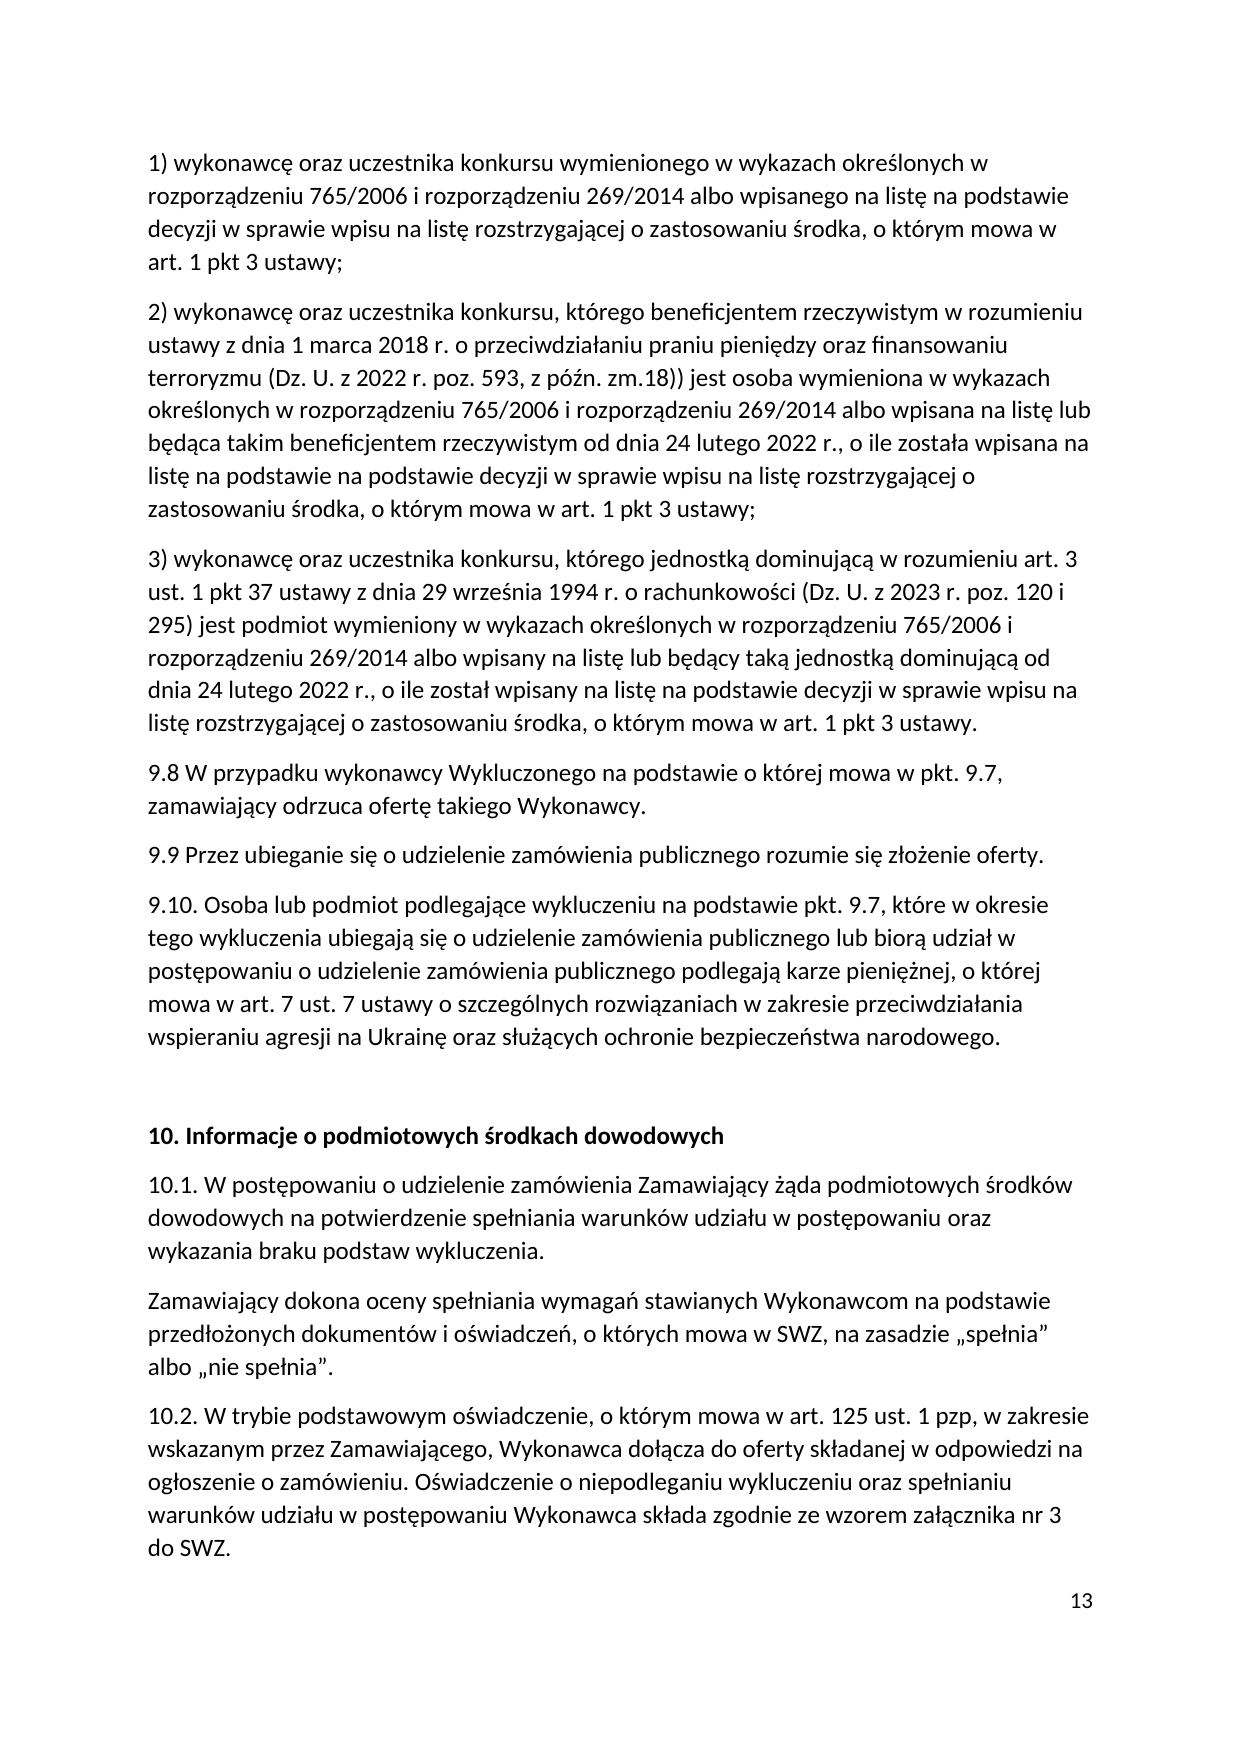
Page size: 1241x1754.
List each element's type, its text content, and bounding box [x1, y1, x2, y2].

text 2) wykonawcę oraz uczestnika konkursu, którego beneficjentem rzeczywistym w rozumieniu ustawy z dnia 1 marca 2018 r. o przeciwdziałaniu praniu pieniędzy oraz finansowaniu terroryzmu (Dz. U. z 2022 r. poz. 593, z późn. zm.18)) jest osoba wymieniona w wykazach określonych w rozporządzeniu 765/2006 i rozporządzeniu 269/2014 albo wpisana na listę lub będąca takim beneficjentem rzeczywistym od dnia 24 lutego 2022 r., o ile została wpisana na listę na podstawie na podstawie decyzji w sprawie wpisu na listę rozstrzygającej o zastosowaniu środka, o którym mowa w art. 1 pkt 3 ustawy; [148, 296, 1093, 524]
text 10.2. W trybie podstawowym oświadczenie, o którym mowa w art. 125 ust. 1 pzp, w zakresie wskazanym przez Zamawiającego, Wykonawca dołącza do oferty składanej w odpowiedzi na ogłoszenie o zamówieniu. Oświadczenie o niepodleganiu wykluczeniu oraz spełnianiu warunków udziału w postępowaniu Wykonawca składa zgodnie ze wzorem załącznika nr 3 do SWZ. [148, 1401, 1093, 1563]
text 9.9 Przez ubieganie się o udzielenie zamówienia publicznego rozumie się złożenie oferty. [148, 840, 1093, 870]
text 1) wykonawcę oraz uczestnika konkursu wymienionego w wykazach określonych w rozporządzeniu 765/2006 i rozporządzeniu 269/2014 albo wpisanego na listę na podstawie decyzji w sprawie wpisu na listę rozstrzygającej o zastosowaniu środka, o którym mowa w art. 1 pkt 3 ustawy; [148, 148, 1093, 277]
text 3) wykonawcę oraz uczestnika konkursu, którego jednostką dominującą w rozumieniu art. 3 ust. 1 pkt 37 ustawy z dnia 29 września 1994 r. o rachunkowości (Dz. U. z 2023 r. poz. 120 i 295) jest podmiot wymieniony w wykazach określonych w rozporządzeniu 765/2006 i rozporządzeniu 269/2014 albo wpisany na listę lub będący taką jednostką dominującą od dnia 24 lutego 2022 r., o ile został wpisany na listę na podstawie decyzji w sprawie wpisu na listę rozstrzygającej o zastosowaniu środka, o którym mowa w art. 1 pkt 3 ustawy. [148, 543, 1093, 738]
text 9.8 W przypadku wykonawcy Wykluczonego na podstawie o której mowa w pkt. 9.7, zamawiający odrzuca ofertę takiego Wykonawcy. [148, 757, 1093, 821]
text 10. Informacje o podmiotowych środkach dowodowych [148, 1120, 1093, 1151]
text 10.1. W postępowaniu o udzielenie zamówienia Zamawiający żąda podmiotowych środków dowodowych na potwierdzenie spełniania warunków udziału w postępowaniu oraz wykazania braku podstaw wykluczenia. [148, 1170, 1093, 1266]
text 9.10. Osoba lub podmiot podlegające wykluczeniu na podstawie pkt. 9.7, które w okresie tego wykluczenia ubiegają się o udzielenie zamówienia publicznego lub biorą udział w postępowaniu o udzielenie zamówienia publicznego podlegają karze pieniężnej, o której mowa w art. 7 ust. 7 ustawy o szczególnych rozwiązaniach w zakresie przeciwdziałania wspieraniu agresji na Ukrainę oraz służących ochronie bezpieczeństwa narodowego. [148, 889, 1093, 1051]
text Zamawiający dokona oceny spełniania wymagań stawianych Wykonawcom na podstawie przedłożonych dokumentów i oświadczeń, o których mowa w SWZ, na zasadzie „spełnia” albo „nie spełnia”. [148, 1285, 1093, 1381]
